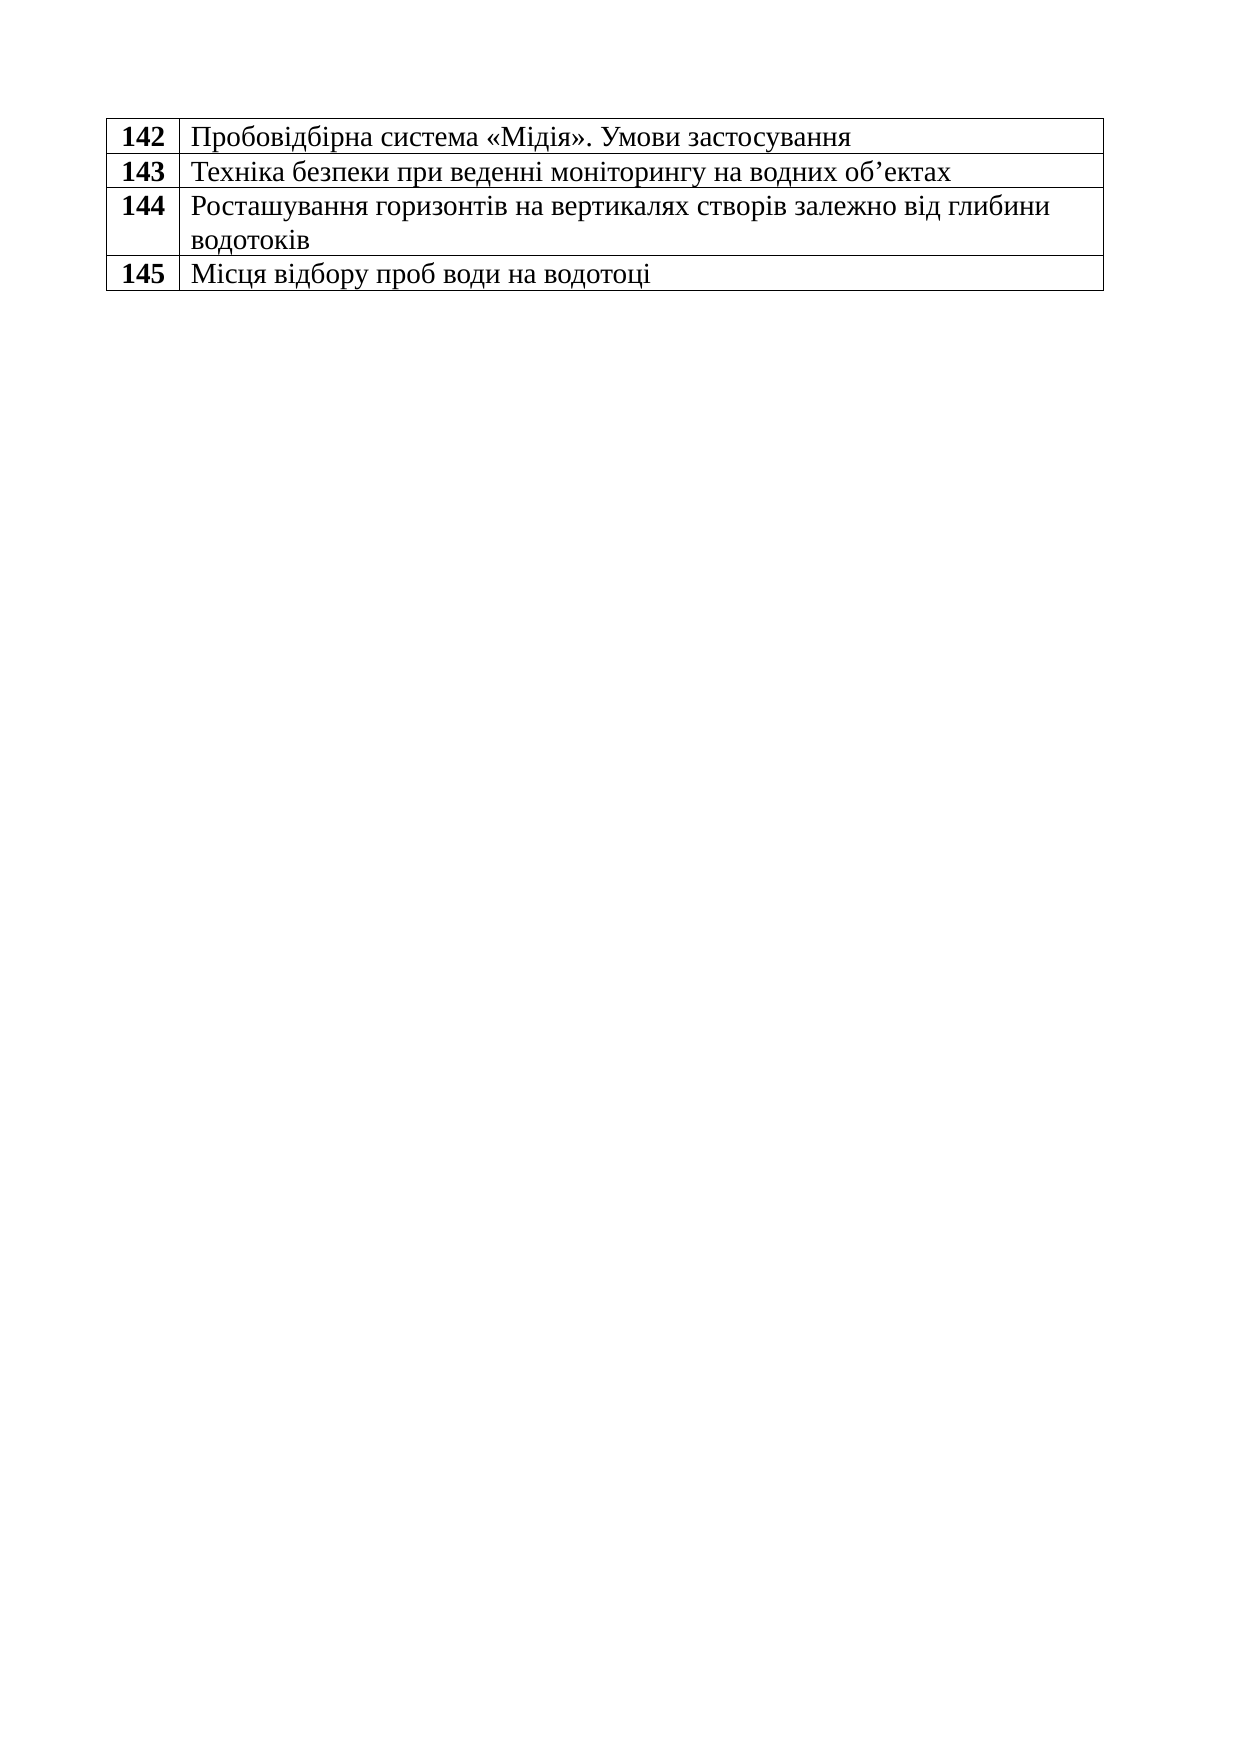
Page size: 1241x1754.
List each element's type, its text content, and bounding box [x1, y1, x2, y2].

table_cell Техніка безпеки при веденні моніторингу на водних об’ектах [180, 154, 1103, 187]
table_cell Пробовідбірна система «Мідія». Умови застосування [180, 119, 1103, 153]
table_cell 142 [107, 119, 179, 153]
table_cell 143 [107, 154, 179, 187]
table_cell 145 [107, 256, 179, 290]
table_cell 144 [107, 188, 179, 255]
table_cell Місця відбору проб води на водотоці [180, 256, 1103, 290]
table_cell Росташування горизонтів на вертикалях створів залежно від глибини водотоків [180, 188, 1103, 255]
